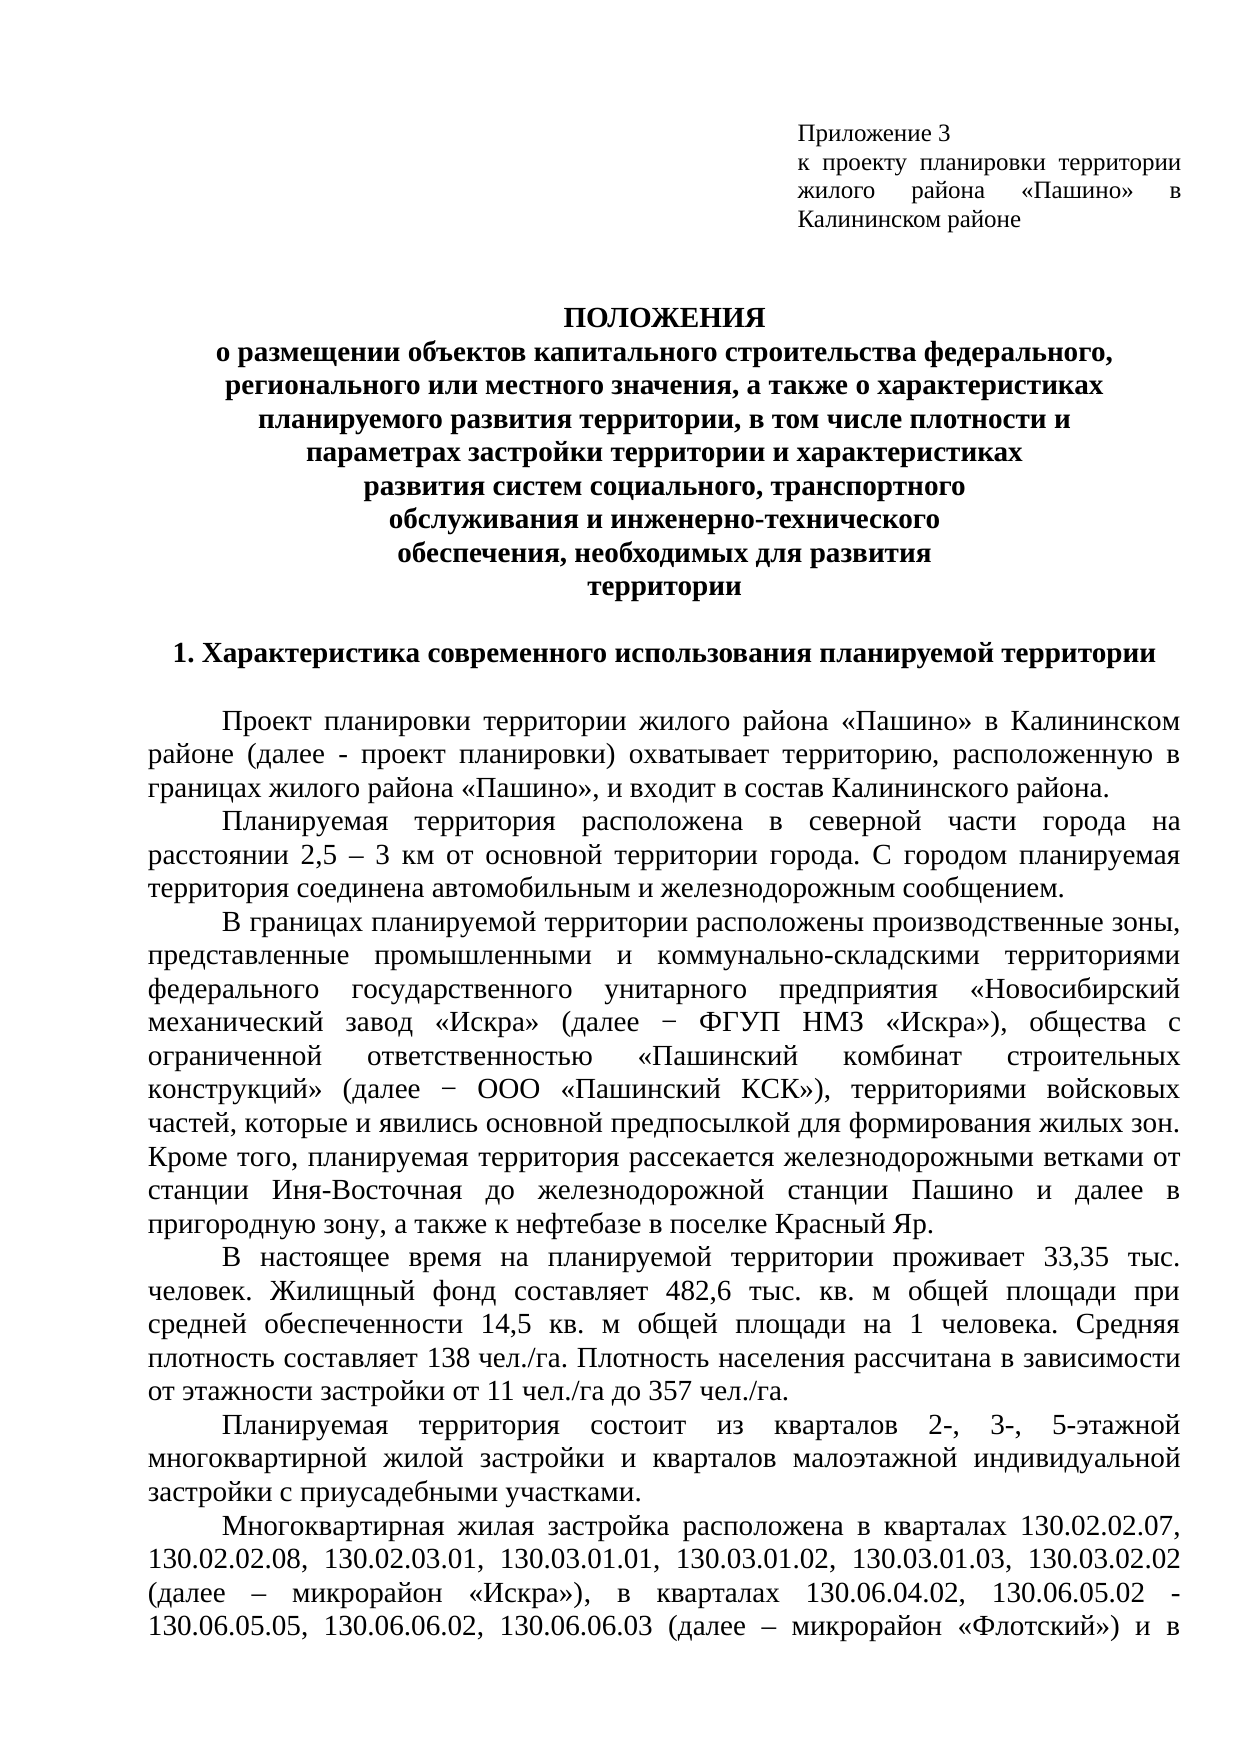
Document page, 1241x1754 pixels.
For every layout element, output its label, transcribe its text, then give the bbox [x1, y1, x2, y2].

text планируемого развития территории, в том числе плотности и [148, 401, 1181, 434]
text к проекту планировки территории жилого района «Пашино» в Калининском районе [797, 147, 1181, 233]
text развития систем социального, транспортного [148, 468, 1181, 501]
text В настоящее время на планируемой территории проживает 33,35 тыс. человек. Жилищный фонд составляет 482,6 тыс. кв. м общей площади при средней обеспеченности 14,5 кв. м общей площади на 1 человека. Средняя плотность составляет 138 чел./га. Плотность населения рассчитана в зависимости от этажности застройки от 11 чел./га до 357 чел./га. [148, 1239, 1181, 1407]
text 1. Характеристика современного использования планируемой территории [148, 636, 1181, 669]
text Планируемая территория состоит из кварталов 2-, 3-, 5-этажной многоквартирной жилой застройки и кварталов малоэтажной индивидуальной застройки с приусадебными участками. [148, 1407, 1181, 1508]
text территории [148, 568, 1181, 602]
text регионального или местного значения, а также о характеристиках [148, 367, 1181, 401]
text Проект планировки территории жилого района «Пашино» в Калининском районе (далее - проект планировки) охватывает территорию, расположенную в границах жилого района «Пашино», и входит в состав Калининского района. [148, 703, 1181, 803]
text обслуживания и инженерно-технического [148, 501, 1181, 535]
text Приложение 3 [797, 118, 1181, 147]
text В границах планируемой территории расположены производственные зоны, представленные промышленными и коммунально-складскими территориями федерального государственного унитарного предприятия «Новосибирский механический завод «Искра» (далее − ФГУП НМЗ «Искра»), общества с ограниченной ответственностью «Пашинский комбинат строительных конструкций» (далее − ООО «Пашинский КСК»), территориями войсковых частей, которые и явились основной предпосылкой для формирования жилых зон. Кроме того, планируемая территория рассекается железнодорожными ветками от станции Иня-Восточная до железнодорожной станции Пашино и далее в пригородную зону, а также к нефтебазе в поселке Красный Яр. [148, 904, 1181, 1239]
text о размещении объектов капитального строительства федерального, [148, 334, 1181, 367]
text Планируемая территория расположена в северной части города на расстоянии 2,5 – 3 км от основной территории города. С городом планируемая территория соединена автомобильным и железнодорожным сообщением. [148, 803, 1181, 904]
text обеспечения, необходимых для развития [148, 535, 1181, 568]
text параметрах застройки территории и характеристиках [148, 434, 1181, 468]
text ПОЛОЖЕНИЯ [148, 300, 1181, 334]
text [148, 1508, 1181, 1642]
